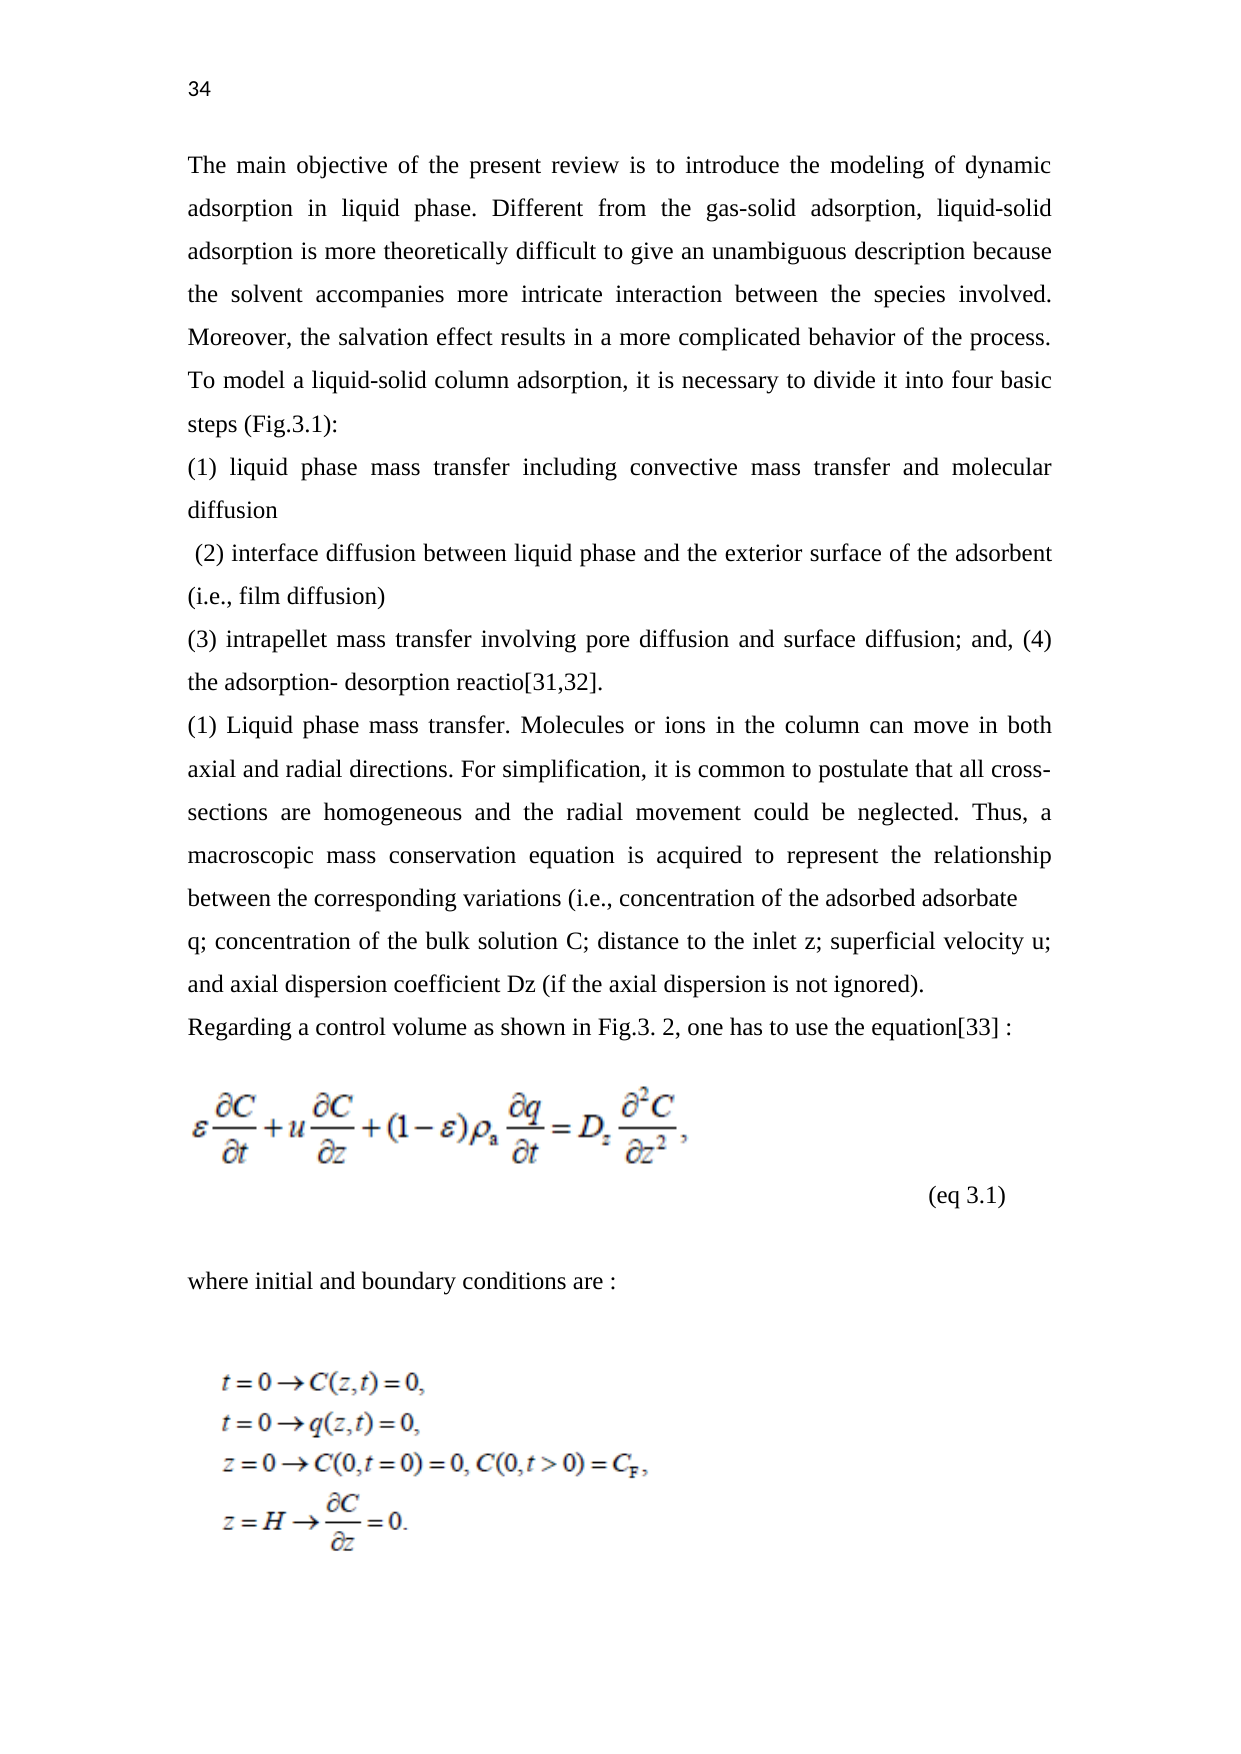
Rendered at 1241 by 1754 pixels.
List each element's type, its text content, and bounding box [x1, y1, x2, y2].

text The main objective of the present review is to introduce the modeling of dynamic adsorption in liquid phase. Different from the gas-solid adsorption, liquid-solid adsorption is more theoretically difficult to give an unambiguous description because the solvent accompanies more intricate interaction between the species involved. Moreover, the salvation effect results in a more complicated behavior of the process. To model a liquid-solid column adsorption, it is necessary to divide it into four basic steps (Fig.3.1): [187, 150, 1053, 437]
text (3) intrapellet mass transfer involving pore diffusion and surface diffusion; and, (4) the adsorption- desorption reactio[31,32]. [187, 624, 1053, 696]
text where initial and boundary conditions are : [187, 1266, 1053, 1295]
text (1) liquid phase mass transfer including convective mass transfer and molecular diffusion [187, 452, 1053, 524]
text (1) Liquid phase mass transfer. Molecules or ions in the column can move in both axial and radial directions. For simplification, it is common to postulate that all cross-sections are homogeneous and the radial movement could be neglected. Thus, a macroscopic mass conservation equation is acquired to represent the relationship between the corresponding variations (i.e., concentration of the adsorbed adsorbate [187, 711, 1053, 912]
text (eq 3.1) [187, 1056, 1053, 1209]
text Regarding a control volume as shown in Fig.3. 2, one has to use the equation[33] : [187, 1012, 1053, 1041]
text (2) interface diffusion between liquid phase and the exterior surface of the adsorbent (i.e., film diffusion) [187, 538, 1053, 610]
text q; concentration of the bulk solution C; distance to the inlet z; superficial velocity u; and axial dispersion coefficient Dz (if the axial dispersion is not ignored). [187, 926, 1053, 998]
